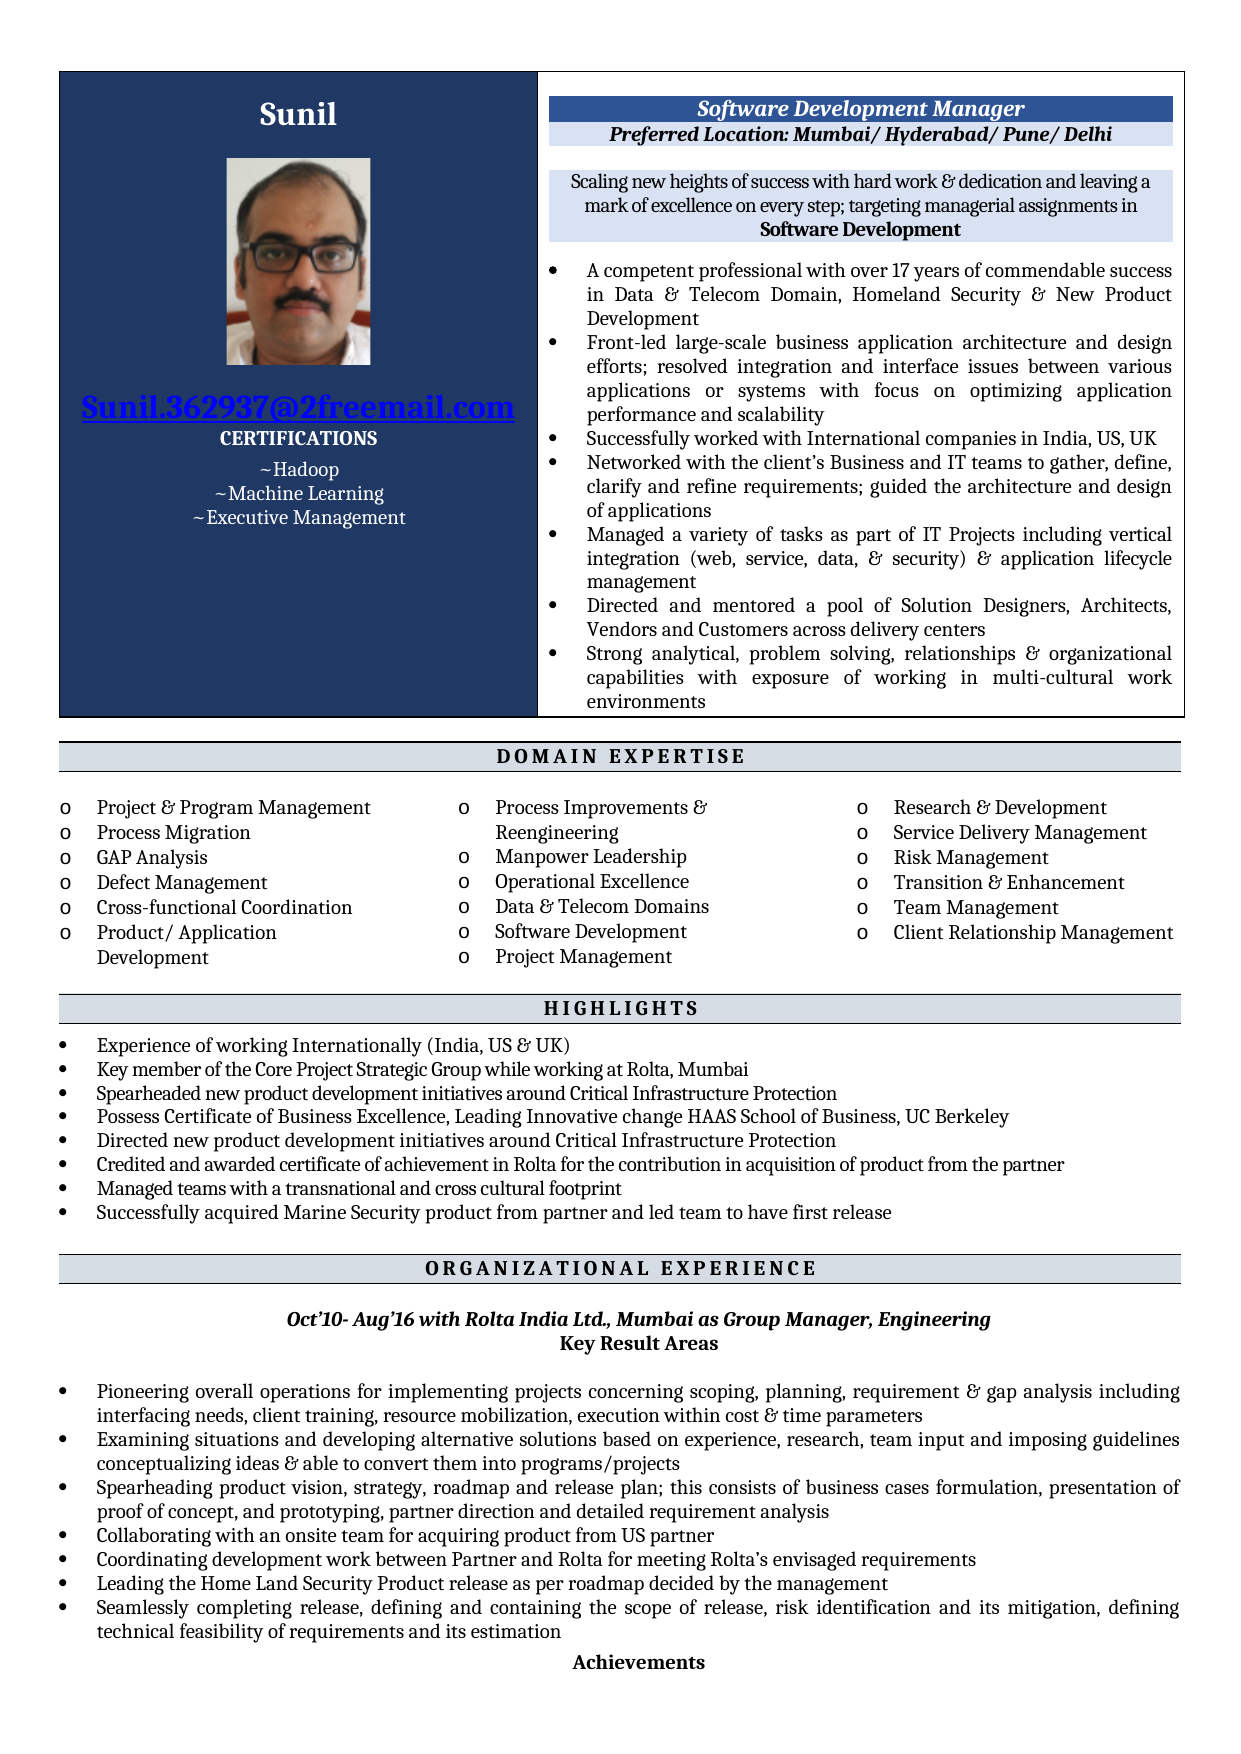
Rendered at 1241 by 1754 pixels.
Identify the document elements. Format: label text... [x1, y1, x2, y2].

list Key member of the Core Project Strategic Group while working at Rolta, Mumbai [59, 1057, 1181, 1081]
list Project Management [458, 944, 782, 969]
text DOMAIN EXPERTISE [59, 743, 1181, 771]
text ORGANIZATIONAL EXPERIENCE [59, 1255, 1181, 1283]
text HIGHLIGHTS [59, 995, 1181, 1023]
list Operational Excellence [458, 869, 782, 894]
list Spearheading product vision, strategy, roadmap and release plan; this consists of business cases formulation, presentation of proof of concept, and prototyping, partner direction and detailed requirement analysis [59, 1476, 1181, 1523]
list Research & Development [856, 796, 1181, 821]
list Manpower Leadership [458, 844, 782, 869]
list Spearheaded new product development initiatives around Critical Infrastructure Protection [59, 1081, 1181, 1105]
list Collaborating with an onsite team for acquiring product from US partner [59, 1523, 1181, 1547]
list Possess Certificate of Business Excellence, Leading Innovative change HAAS School of Business, UC Berkeley [59, 1105, 1181, 1129]
list Oct’10- Aug’16 with Rolta India Ltd., Mumbai as Group Manager, Engineering [97, 1308, 1181, 1332]
list Process Improvements & Reengineering [458, 796, 782, 844]
list Process Migration [59, 821, 384, 846]
list Product/ Application Development [59, 921, 384, 969]
list Credited and awarded certificate of achievement in Rolta for the contribution in acquisition of product from the partner [59, 1153, 1181, 1177]
table_header Sunil Sunil.362937@2freemail.com CERTIFICATIONS ~Hadoop ~Machine Learning ~Executive Management [60, 72, 537, 716]
list Cross-functional Coordination [59, 896, 384, 921]
list Managed teams with a transnational and cross cultural footprint [59, 1177, 1181, 1201]
list Project & Program Management [59, 796, 384, 821]
list Data & Telecom Domains [458, 894, 782, 919]
list Defect Management [59, 871, 384, 896]
list Service Delivery Management [856, 821, 1181, 846]
list Experience of working Internationally (India, US & UK) [59, 1033, 1181, 1057]
list Examining situations and developing alternative solutions based on experience, research, team input and imposing guidelines conceptualizing ideas & able to convert them into programs/projects [59, 1428, 1181, 1476]
list Key Result Areas [97, 1332, 1181, 1356]
picture [226, 158, 371, 365]
list Transition & Enhancement [856, 871, 1181, 896]
list Client Relationship Management [856, 921, 1181, 946]
list Software Development [458, 919, 782, 944]
list Team Management [856, 896, 1181, 921]
list Directed new product development initiatives around Critical Infrastructure Protection [59, 1129, 1181, 1153]
list Achievements [97, 1650, 1181, 1674]
list Seamlessly completing release, defining and containing the scope of release, risk identification and its mitigation, defining technical feasibility of requirements and its estimation [59, 1595, 1181, 1643]
list Risk Management [856, 846, 1181, 871]
list GAP Analysis [59, 846, 384, 871]
list Successfully acquired Marine Security product from partner and led team to have first release [59, 1201, 1181, 1225]
list Pioneering overall operations for implementing projects concerning scoping, planning, requirement & gap analysis including interfacing needs, client training, resource mobilization, execution within cost & time parameters [59, 1380, 1181, 1428]
list Leading the Home Land Security Product release as per roadmap decided by the management [59, 1571, 1181, 1595]
list Coordinating development work between Partner and Rolta for meeting Rolta’s envisaged requirements [59, 1547, 1181, 1571]
table_header Software Development Manager Preferred Location: Mumbai/ Hyderabad/ Pune/ Delhi Scaling new heights of success with hard work & dedication and leaving a mark of excellence on every step; targeting managerial assignments in Software Development A competent professional with over 17 years of commendable success in Data & Telecom Domain, Homeland Security & New Product Development Front-led large-scale business application architecture and design efforts; resolved integration and interface issues between various applications or systems with focus on optimizing application performance and scalability Successfully worked with International companies in India, US, UK Networked with the client’s Business and IT teams to gather, define, clarify and refine requirements; guided the architecture and design of applications Managed a variety of tasks as part of IT Projects including vertical integration (web, service, data, & security) & application lifecycle management Directed and mentored a pool of Solution Designers, Architects, Vendors and Customers across delivery centers Strong analytical, problem solving, relationships & organizational capabilities with exposure of working in multi-cultural work environments [538, 72, 1184, 716]
